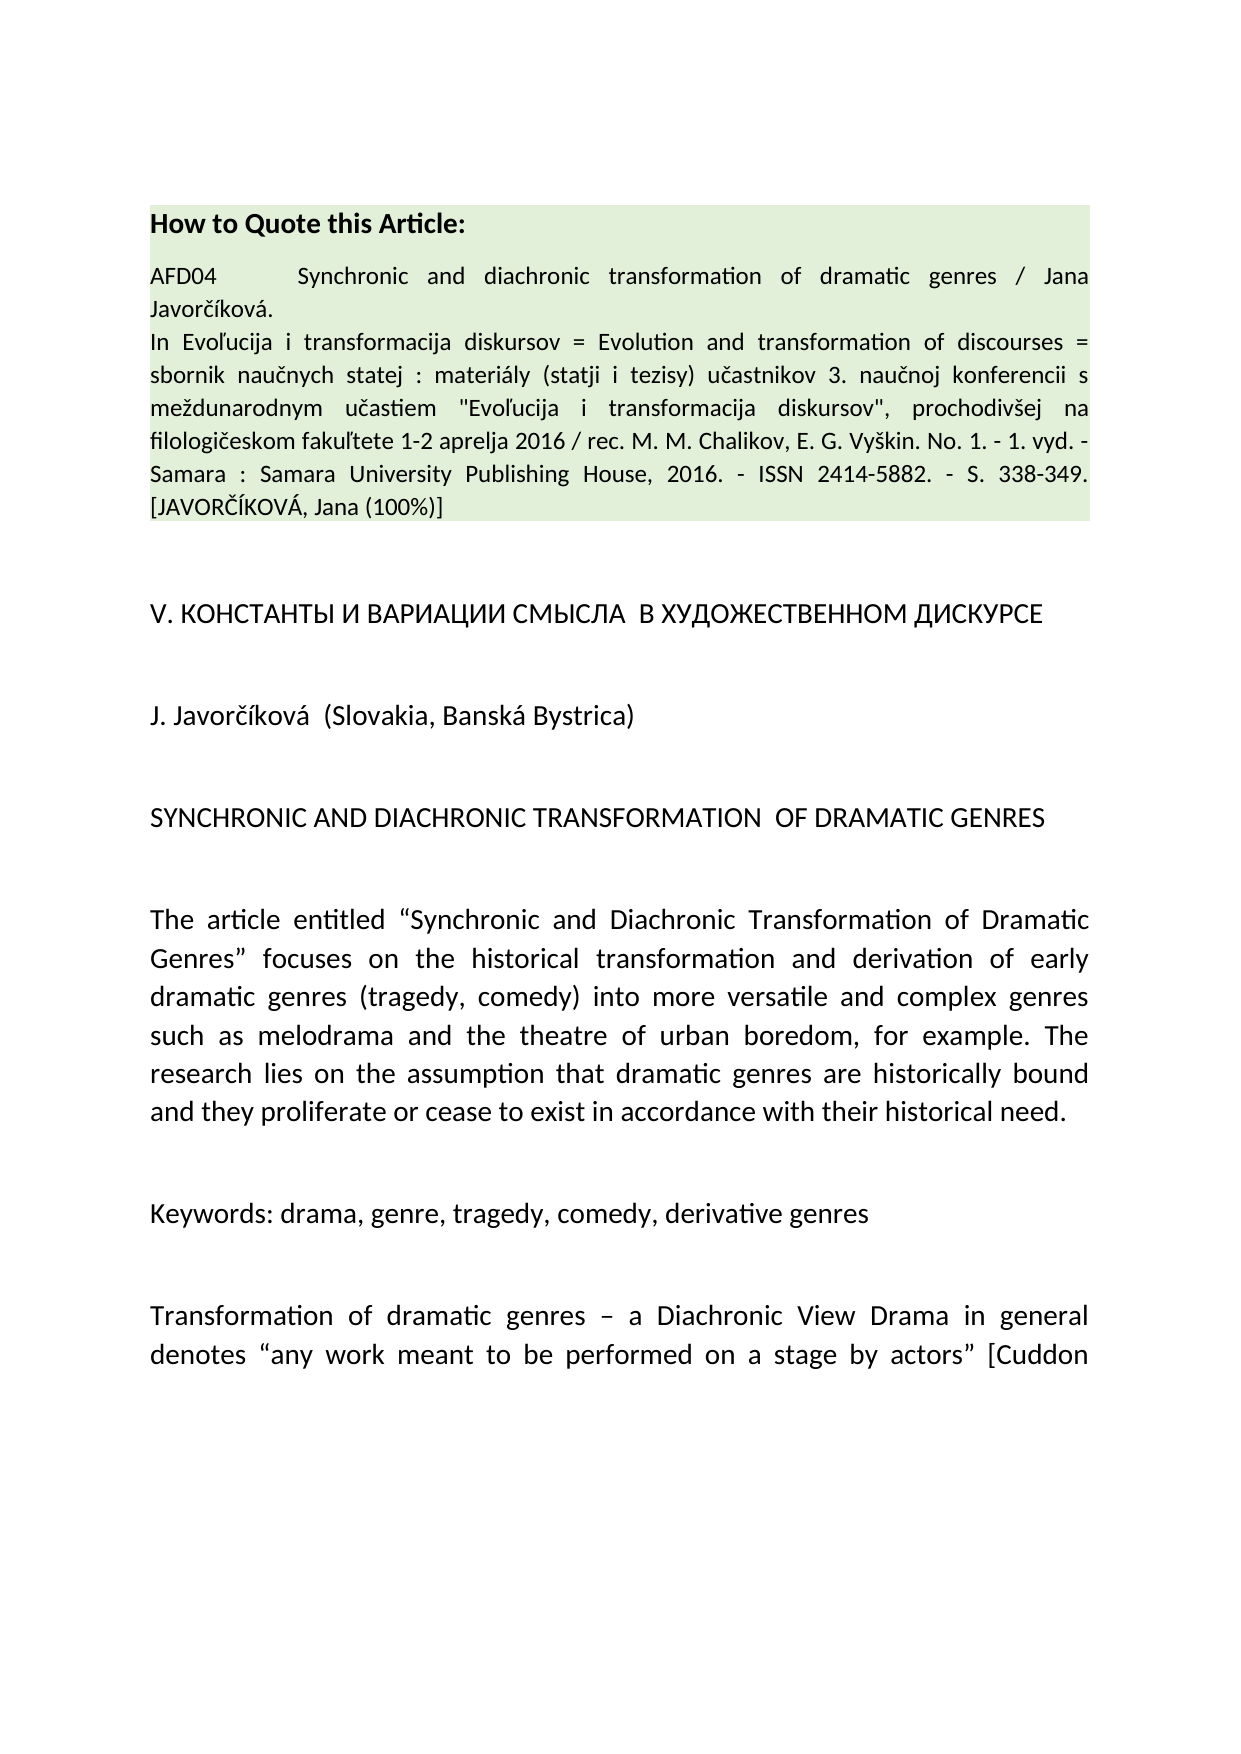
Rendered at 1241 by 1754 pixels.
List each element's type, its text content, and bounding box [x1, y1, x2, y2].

text Keywords: drama, genre, tragedy, comedy, derivative genres [150, 1195, 1090, 1231]
text The article entitled “Synchronic and Diachronic Transformation of Dramatic Genres” focuses on the historical transformation and derivation of early dramatic genres (tragedy, comedy) into more versatile and complex genres such as melodrama and the theatre of urban boredom, for example. The research lies on the assumption that dramatic genres are historically bound and they proliferate or cease to exist in accordance with their historical need. [150, 901, 1090, 1129]
text SYNCHRONIC AND DIACHRONIC TRANSFORMATION OF DRAMATIC GENRES [150, 799, 1090, 835]
text J. Javorčíková (Slovakia, Banská Bystrica) [150, 697, 1090, 733]
text V. КОНСТАНТЫ И ВАРИАЦИИ СМЫСЛА В ХУДОЖЕСТВЕННОМ ДИСКУРСЕ [150, 595, 1090, 631]
text AFD04 Synchronic and diachronic transformation of dramatic genres / Jana Javorčíková. In Evoľucija i transformacija diskursov = Evolution and transformation of discourses = sbornik naučnych statej : materiály (statji i tezisy) učastnikov 3. naučnoj konferencii s meždunarodnym učastiem "Evoľucija i transformacija diskursov", prochodivšej na filologičeskom fakuľtete 1-2 aprelja 2016 / rec. M. M. Chalikov, E. G. Vyškin. No. 1. - 1. vyd. - Samara : Samara University Publishing House, 2016. - ISSN 2414-5882. - S. 338-349. [JAVORČÍKOVÁ, Jana (100%)] [150, 260, 1090, 521]
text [150, 1297, 1090, 1410]
text How to Quote this Article: [150, 205, 1090, 241]
